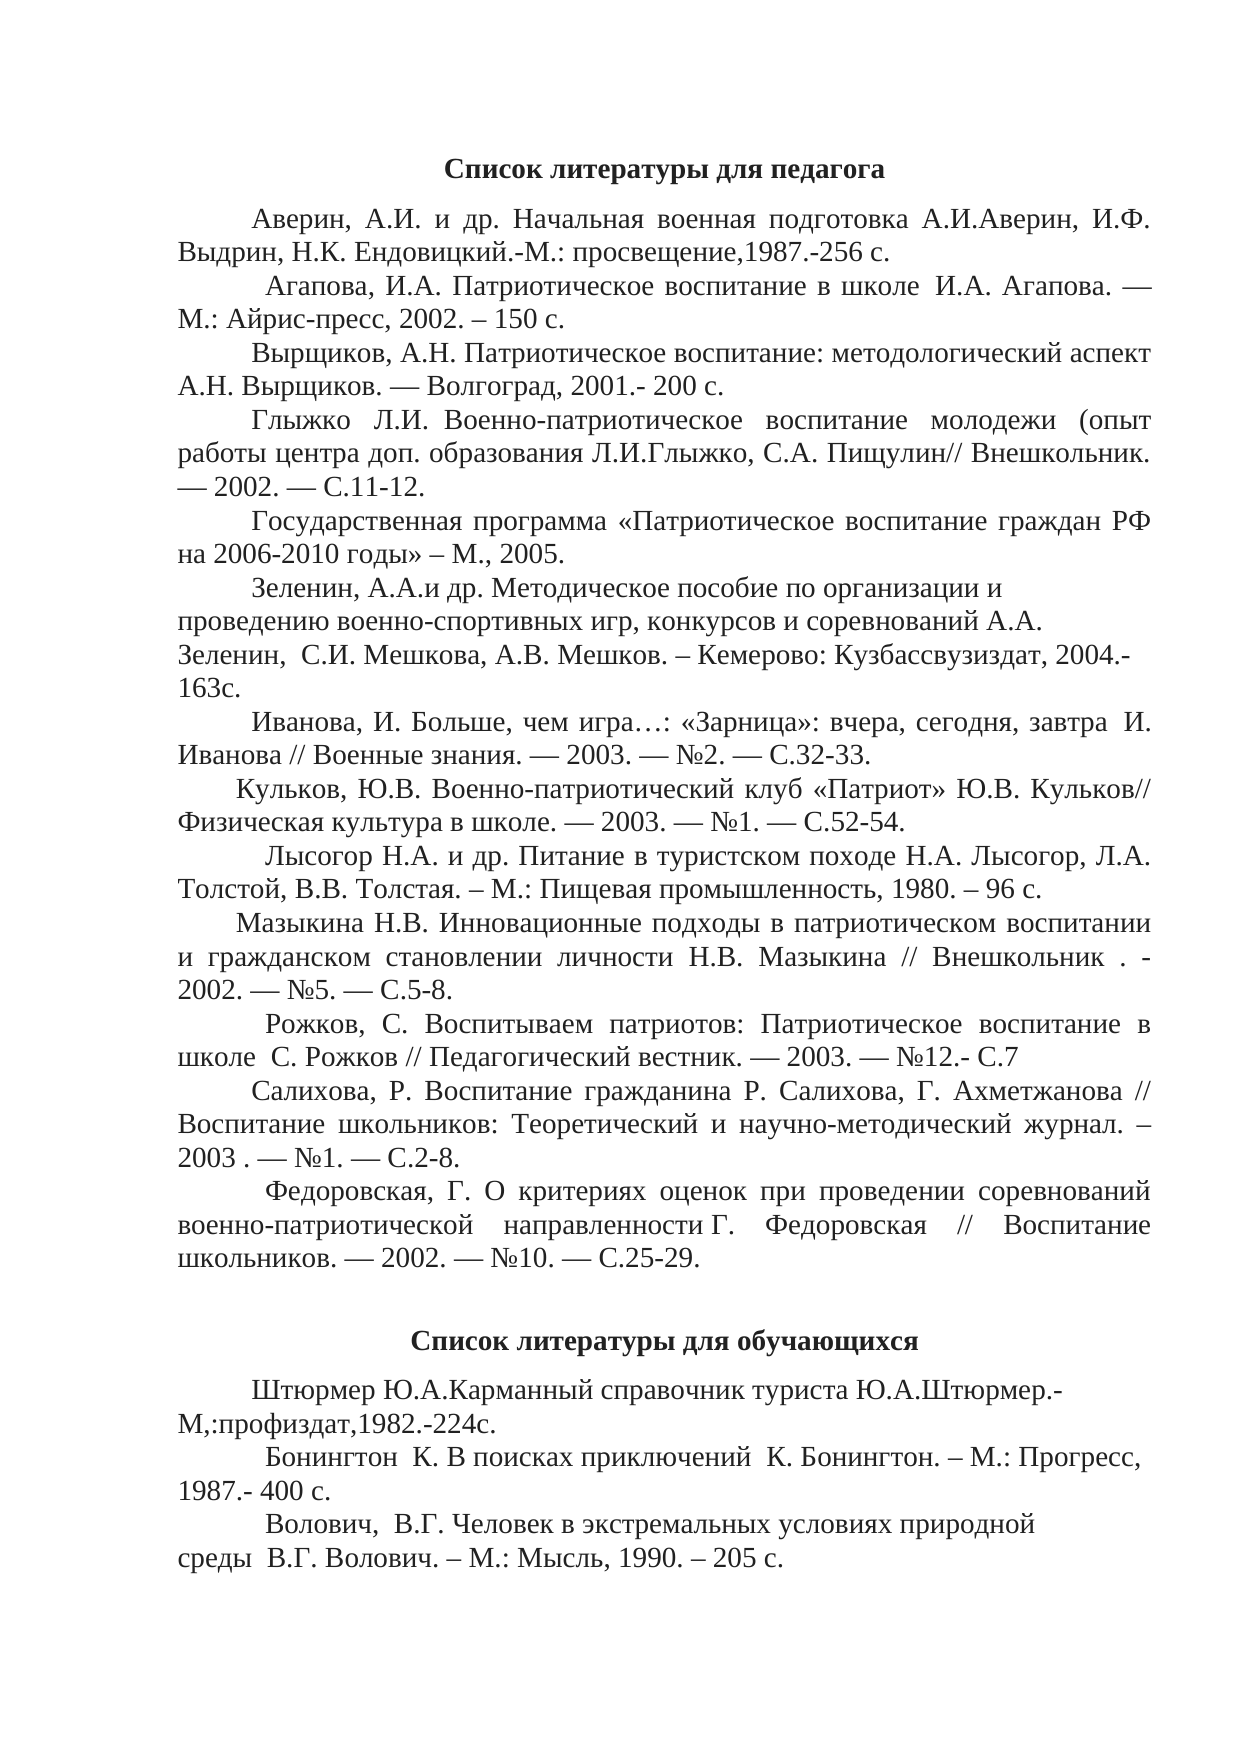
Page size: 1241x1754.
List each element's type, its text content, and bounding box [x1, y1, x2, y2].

text Штюрмер Ю.А.Карманный справочник туриста Ю.А.Штюрмер.-М,:профиздат,1982.-224с. [177, 1372, 1152, 1439]
text Кульков, Ю.В. Военно-патриотический клуб «Патриот» Ю.В. Кульков// Физическая культура в школе. — 2003. — №1. — С.52-54. [177, 771, 1152, 838]
text Список литературы для обучающихся [177, 1323, 1152, 1357]
text Агапова, И.А. Патриотическое воспитание в школе И.А. Агапова. — М.: Айрис-пресс, 2002. – 150 с. [177, 268, 1152, 335]
text Мазыкина Н.В. Инновационные подходы в патриотическом воспитании и гражданском становлении личности Н.В. Мазыкина // Внешкольник . -2002. — №5. — С.5-8. [177, 905, 1152, 1006]
text Глыжко Л.И. Военно-патриотическое воспитание молодежи (опыт работы центра доп. образования Л.И.Глыжко, С.А. Пищулин// Внешкольник. — 2002. — С.11-12. [177, 402, 1152, 503]
text Салихова, Р. Воспитание гражданина Р. Салихова, Г. Ахметжанова // Воспитание школьников: Теоретический и научно-методический журнал. – 2003 . — №1. — С.2-8. [177, 1073, 1152, 1173]
text Вырщиков, А.Н. Патриотическое воспитание: методологический аспект А.Н. Вырщиков. — Волгоград, 2001.- 200 с. [177, 335, 1152, 402]
text Аверин, А.И. и др. Начальная военная подготовка А.И.Аверин, И.Ф. Выдрин, Н.К. Ендовицкий.-М.: просвещение,1987.-256 с. [177, 201, 1152, 268]
text Лысогор Н.А. и др. Питание в туристском походе Н.А. Лысогор, Л.А. Толстой, В.В. Толстая. – М.: Пищевая промышленность, 1980. – 96 с. [177, 838, 1152, 905]
text Федоровская, Г. О критериях оценок при проведении соревнований военно-патриотической направленности Г. Федоровская // Воспитание школьников. — 2002. — №10. — С.25-29. [177, 1173, 1152, 1274]
text Рожков, С. Воспитываем патриотов: Патриотическое воспитание в школе С. Рожков // Педагогический вестник. — 2003. — №12.- С.7 [177, 1006, 1152, 1073]
text Государственная программа «Патриотическое воспитание граждан РФ на 2006-2010 годы» – М., 2005. [177, 503, 1152, 570]
text Волович, В.Г. Человек в экстремальных условиях природной среды В.Г. Волович. – М.: Мысль, 1990. – 205 с. [177, 1507, 1152, 1574]
text Зеленин, А.А.и др. Методическое пособие по организации и проведению военно-спортивных игр, конкурсов и соревнований А.А. Зеленин, С.И. Мешкова, А.В. Мешков. – Кемерово: Кузбассвузиздат, 2004.-163с. [177, 570, 1152, 704]
text Бонингтон К. В поисках приключений К. Бонингтон. – М.: Прогресс, 1987.- 400 с. [177, 1439, 1152, 1507]
text Иванова, И. Больше, чем игра…: «Зарница»: вчера, сегодня, завтра И. Иванова // Военные знания. — 2003. — №2. — С.32-33. [177, 704, 1152, 771]
text Список литературы для педагога [177, 118, 1152, 185]
